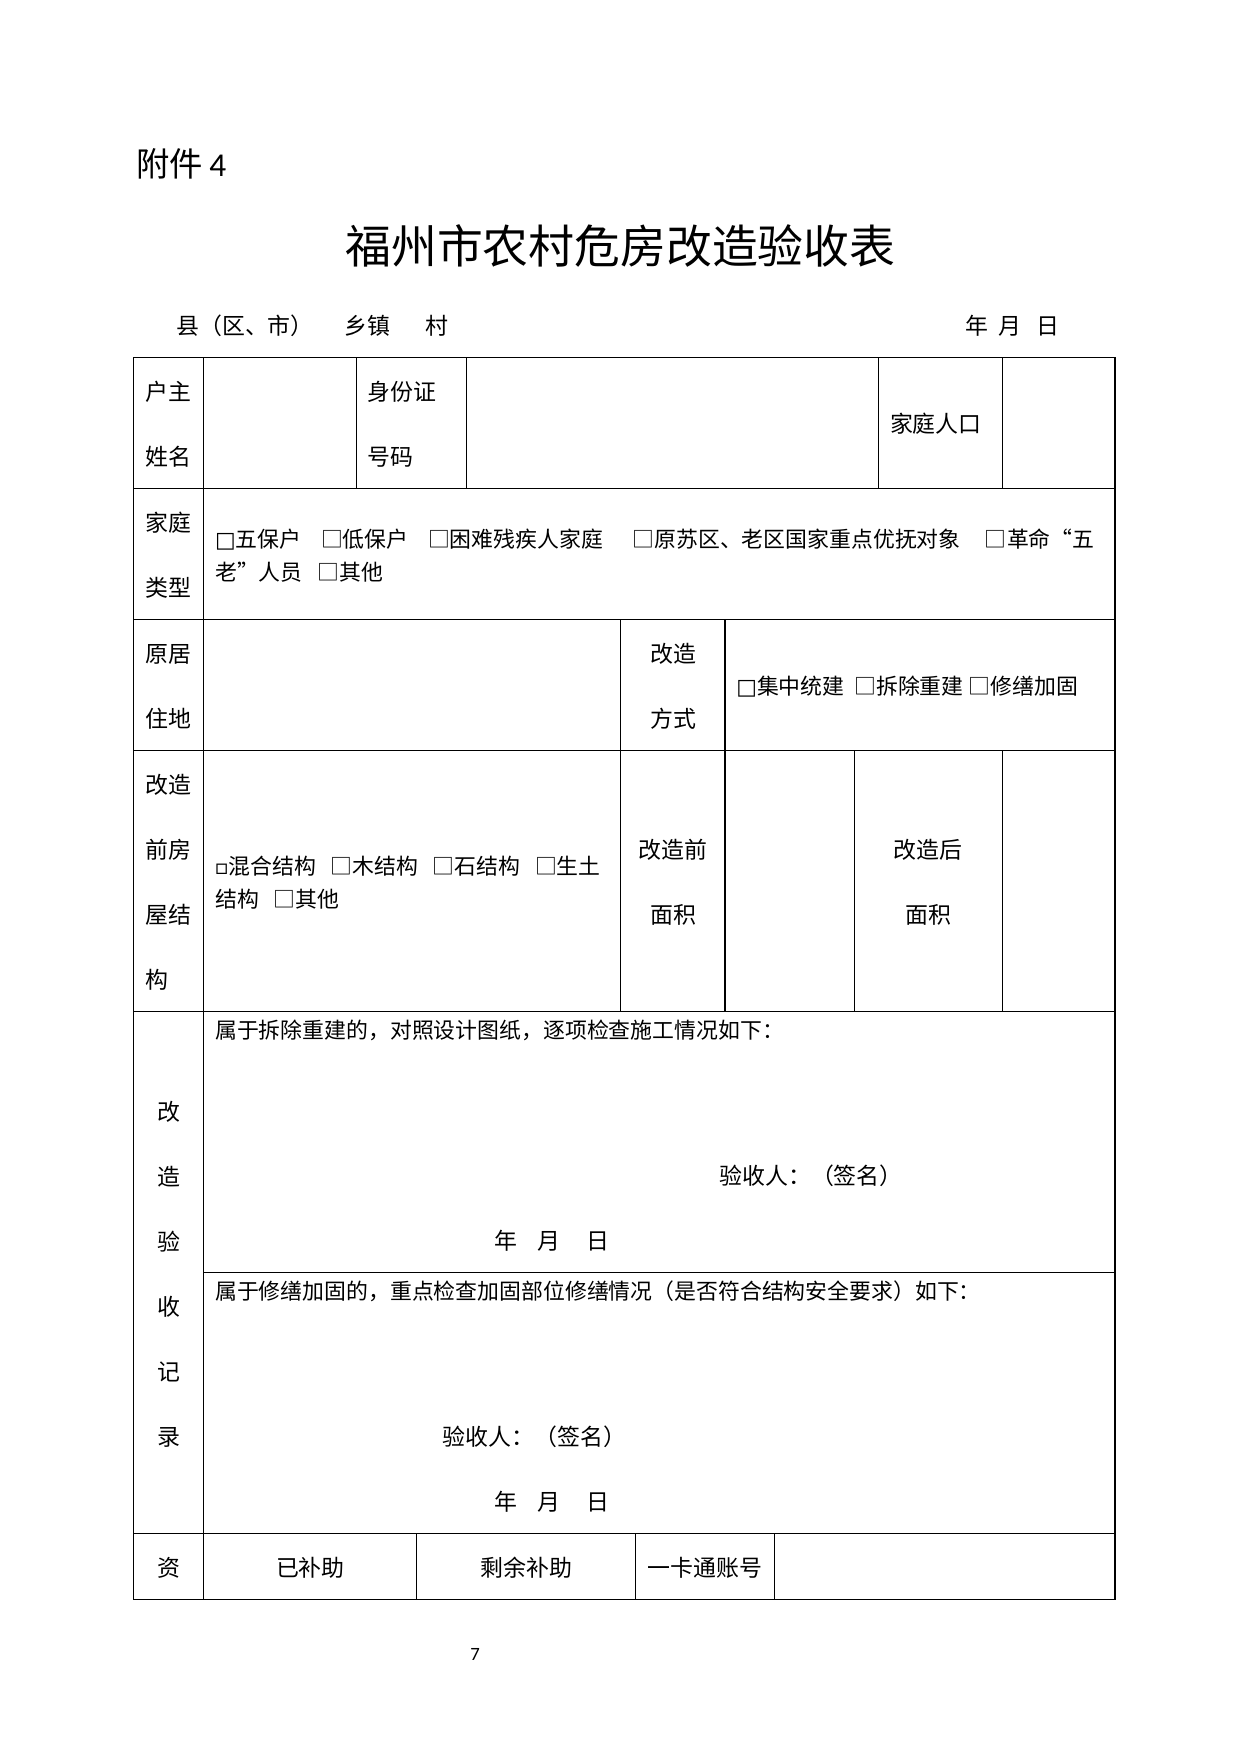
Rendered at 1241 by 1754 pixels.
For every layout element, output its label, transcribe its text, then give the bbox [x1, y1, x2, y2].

text 附件4 [136, 129, 1104, 194]
table_header 县（区、市） 乡镇 村 [134, 292, 878, 357]
table_cell □集中统建 □拆除重建 □修缮加固 [726, 620, 1114, 750]
table_cell 改 造 验 收 记 录 [134, 1012, 203, 1533]
table_cell 户主姓名 [134, 358, 203, 488]
table_cell 身份证号码 [357, 358, 466, 488]
text 福州市农村危房改造验收表 [136, 194, 1104, 292]
table_cell [1003, 358, 1114, 488]
table_cell 一卡通账号 [636, 1534, 774, 1599]
table_cell 改造后 面积 [855, 751, 1002, 1011]
table_cell 属于修缮加固的，重点检查加固部位修缮情况（是否符合结构安全要求）如下： 验收人：（签名） 年 月 日 [204, 1273, 1114, 1533]
table_cell 原居住地 [134, 620, 203, 750]
table_cell 资 金 补 助 [134, 1534, 203, 1599]
table_cell □五保户 □低保户 □困难残疾人家庭 □原苏区、老区国家重点优抚对象 □革命“五老”人员 □其他 [204, 489, 1114, 619]
table_cell 属于拆除重建的，对照设计图纸，逐项检查施工情况如下： 验收人：（签名） 年 月 日 [204, 1012, 1114, 1272]
table_cell 家庭人口 [879, 358, 1002, 488]
table_cell [775, 1534, 1114, 1599]
table_cell [467, 358, 878, 488]
table_cell 改造前房屋结构 [134, 751, 203, 1011]
table_cell [204, 620, 620, 750]
table_cell □混合结构 □木结构 □石结构 □生土结构 □其他 [204, 751, 620, 1011]
table_cell 已补助 [204, 1534, 416, 1599]
table_cell [204, 358, 356, 488]
table_header 年 月 日 [879, 292, 1115, 357]
table_cell 剩余补助 [417, 1534, 635, 1599]
table_cell 改造 方式 [621, 620, 724, 750]
table_cell [726, 751, 854, 1011]
table_cell 改造前 面积 [621, 751, 724, 1011]
table_cell [1003, 751, 1114, 1011]
table_cell 家庭类型 [134, 489, 203, 619]
